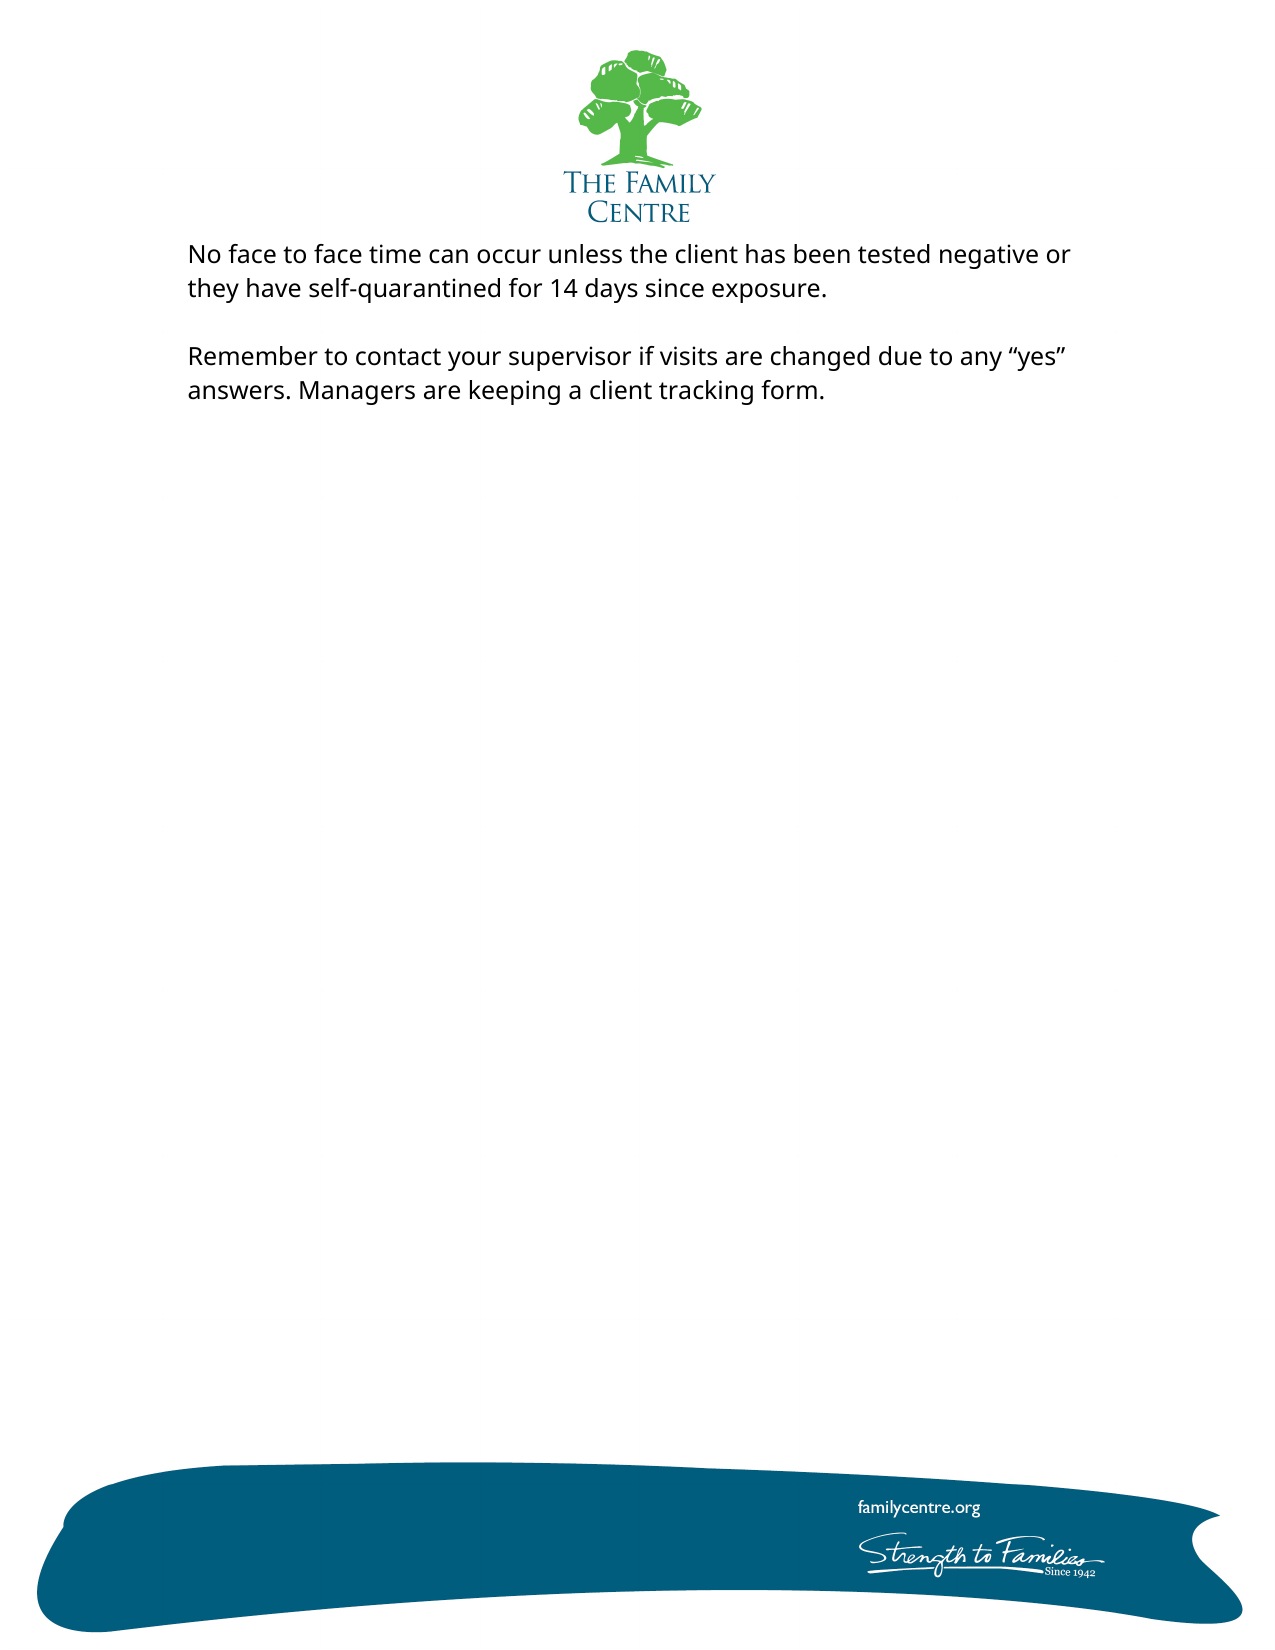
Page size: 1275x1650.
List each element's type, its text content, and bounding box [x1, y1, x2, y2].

picture [4, 4, 1275, 1649]
text Remember to contact your supervisor if visits are changed due to any “yes” answers. Managers are keeping a client tracking form. [187, 338, 1087, 407]
text No face to face time can occur unless the client has been tested negative or they have self-quarantined for 14 days since exposure. [187, 236, 1087, 304]
